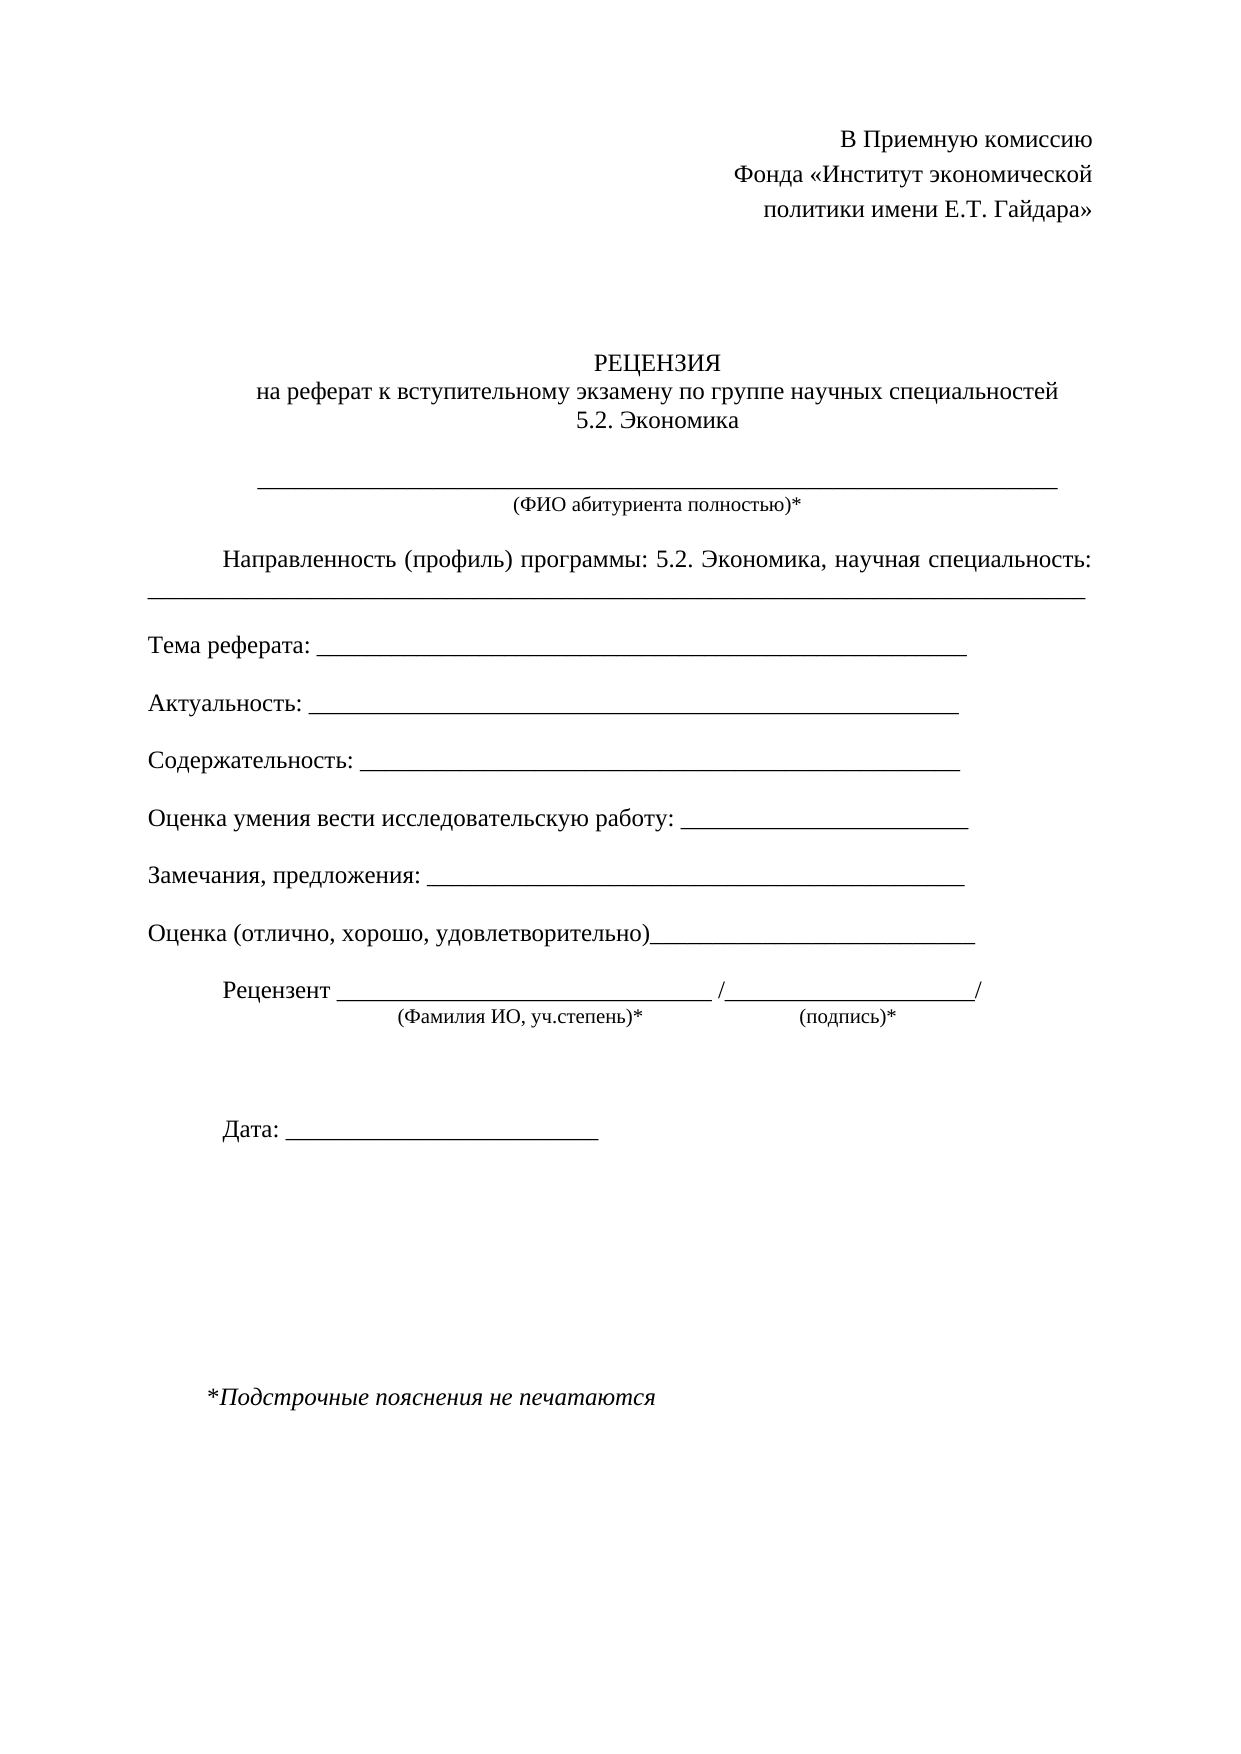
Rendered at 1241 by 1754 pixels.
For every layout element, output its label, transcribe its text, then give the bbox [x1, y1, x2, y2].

text 5.2. Экономика [148, 405, 1092, 434]
text *Подстрочные пояснения не печатаются [148, 1382, 1092, 1411]
text Тема реферата: ____________________________________________________ [148, 631, 1092, 659]
text Оценка умения вести исследовательскую работу: _______________________ [148, 803, 1092, 832]
text Содержательность: ________________________________________________ [148, 746, 1092, 774]
text Дата: _________________________ [148, 1114, 1092, 1143]
text ________________________________________________________________ [148, 463, 1092, 491]
text Фонда «Институт экономической [148, 159, 1092, 188]
text Замечания, предложения: ___________________________________________ [148, 861, 1092, 889]
text на реферат к вступительному экзамену по группе научных специальностей [148, 376, 1092, 405]
text Направленность (профиль) программы: 5.2. Экономика, научная специальность: ___________________________________________________________________________ [148, 544, 1092, 602]
text Оценка (отлично, хорошо, удовлетворительно)__________________________ [148, 918, 1092, 947]
text Актуальность: ____________________________________________________ [148, 688, 1092, 717]
text В Приемную комиссию [148, 124, 1092, 153]
text (ФИО абитуриента полностью)* [148, 491, 1092, 516]
text Рецензент ______________________________ /____________________/ [148, 976, 1092, 1004]
text политики имени Е.Т. Гайдара» [148, 194, 1092, 223]
text РЕЦЕНЗИЯ [148, 348, 1092, 376]
text (Фамилия ИО, уч.степень)* (подпись)* [148, 1004, 1092, 1028]
